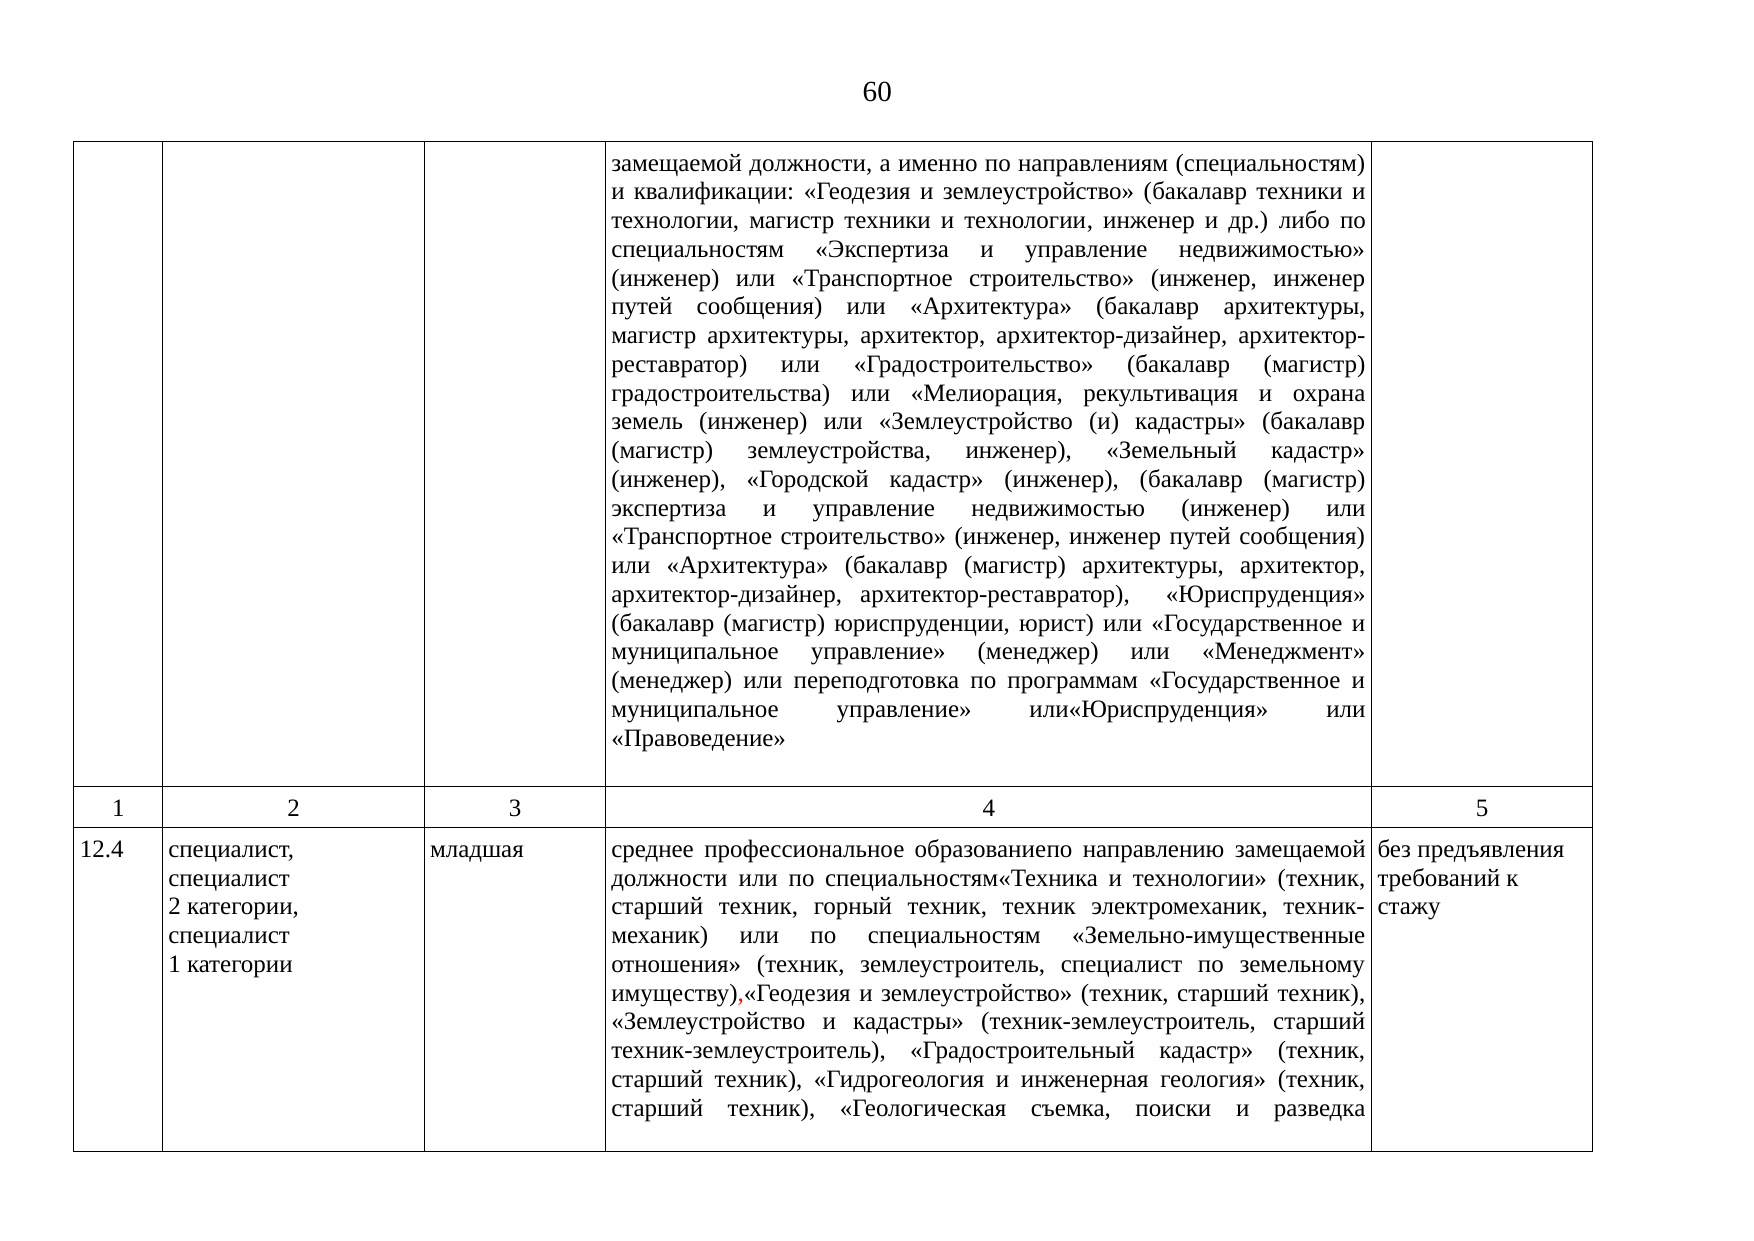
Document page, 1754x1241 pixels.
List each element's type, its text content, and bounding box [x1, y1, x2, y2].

table_cell 5 [1372, 787, 1592, 827]
table_cell 4 [606, 787, 1371, 827]
table_cell младшая [425, 828, 605, 1151]
table_cell 1 [74, 787, 162, 827]
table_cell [606, 142, 1371, 786]
table_cell [163, 142, 424, 786]
table_cell 2 [163, 787, 424, 827]
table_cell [1372, 828, 1592, 1151]
table_cell [74, 142, 162, 786]
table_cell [606, 828, 1371, 1151]
table_cell 12.4 [74, 828, 162, 1151]
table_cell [163, 828, 424, 1151]
table_cell 3 [425, 787, 605, 827]
table_cell [1372, 142, 1592, 786]
table_cell [425, 142, 605, 786]
